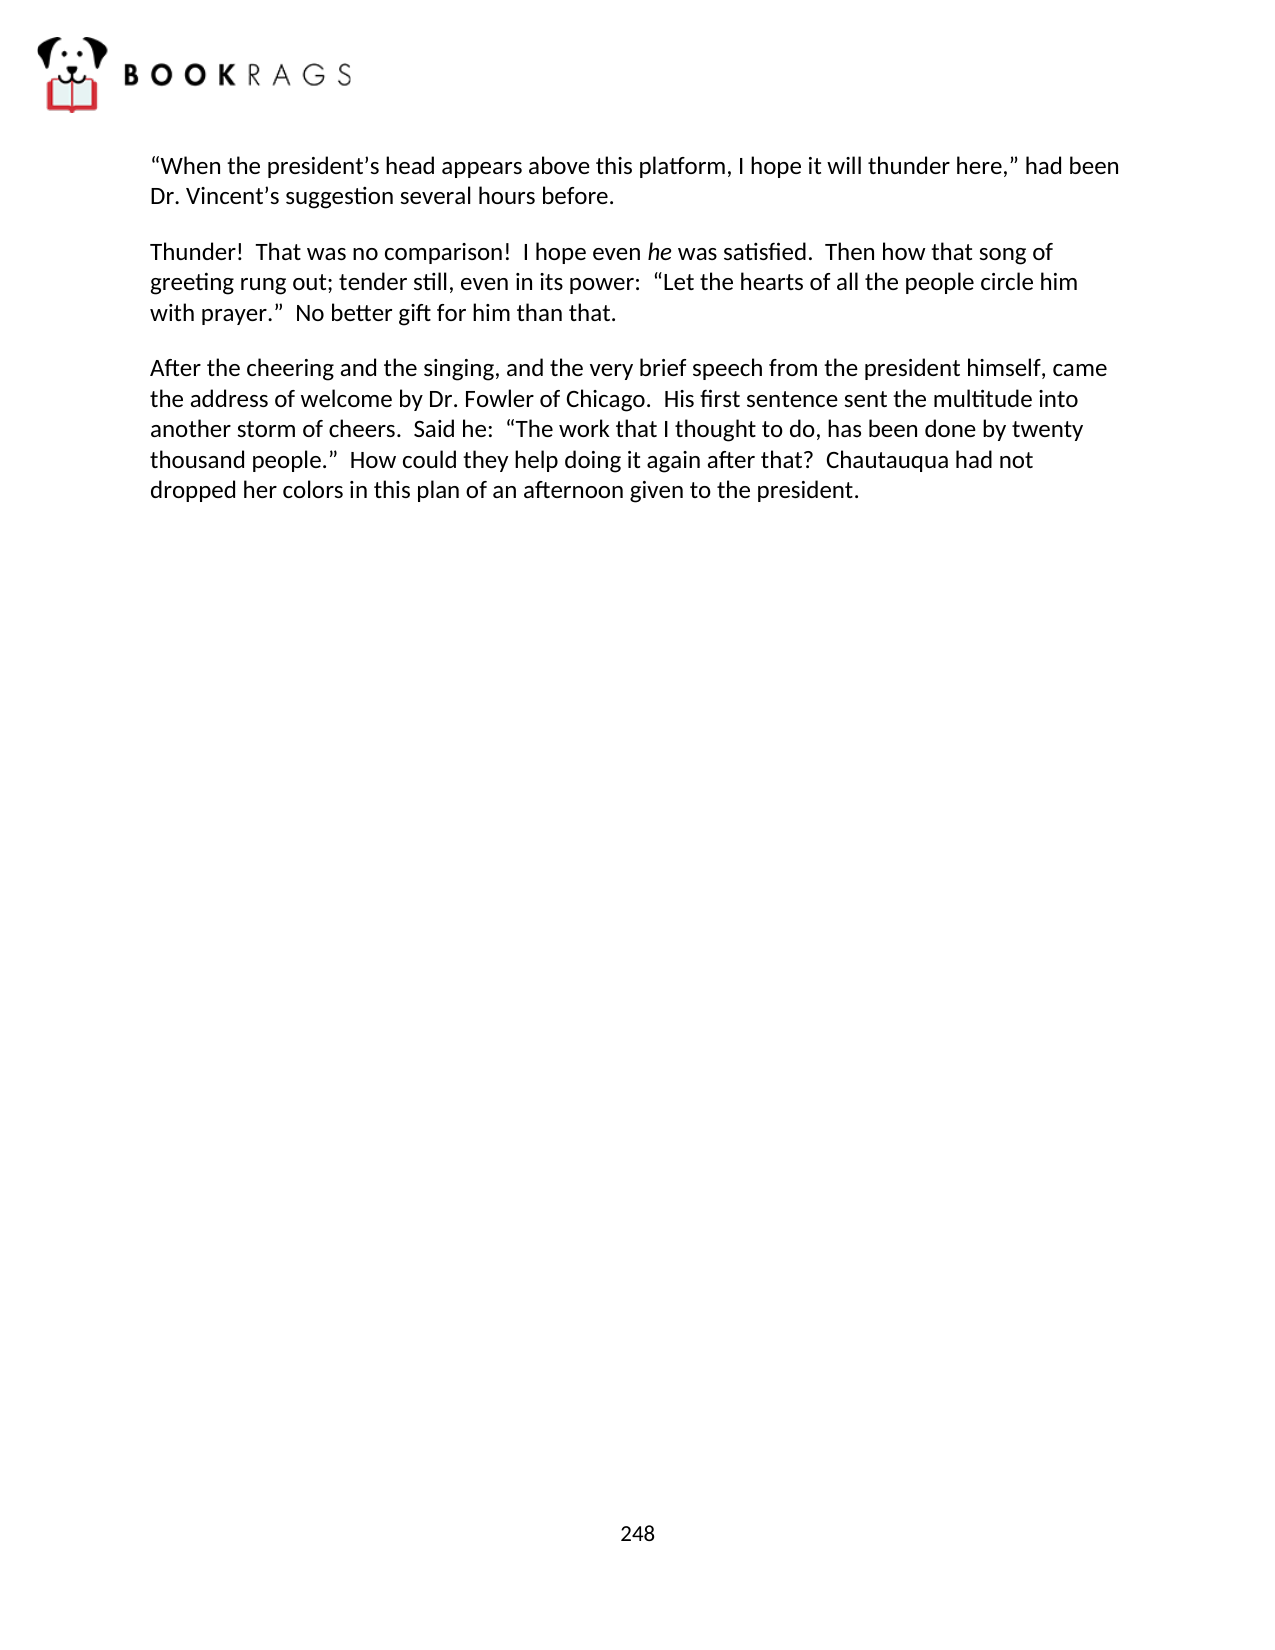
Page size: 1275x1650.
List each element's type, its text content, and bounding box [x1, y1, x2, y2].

text After the cheering and the singing, and the very brief speech from the president himself, came the address of welcome by Dr. Fowler of Chicago. His first sentence sent the multitude into another storm of cheers. Said he: “The work that I thought to do, has been done by twenty thousand people.” How could they help doing it again after that? Chautauqua had not dropped her colors in this plan of an afternoon given to the president. [150, 353, 1125, 505]
text Thunder! That was no comparison! I hope even he was satisfied. Then how that song of greeting rung out; tender still, even in its power: “Let the hearts of all the people circle him with prayer.” No better gift for him than that. [150, 236, 1125, 328]
picture [37, 37, 351, 113]
text “When the president’s head appears above this platform, I hope it will thunder here,” had been Dr. Vincent’s suggestion several hours before. [150, 150, 1125, 211]
